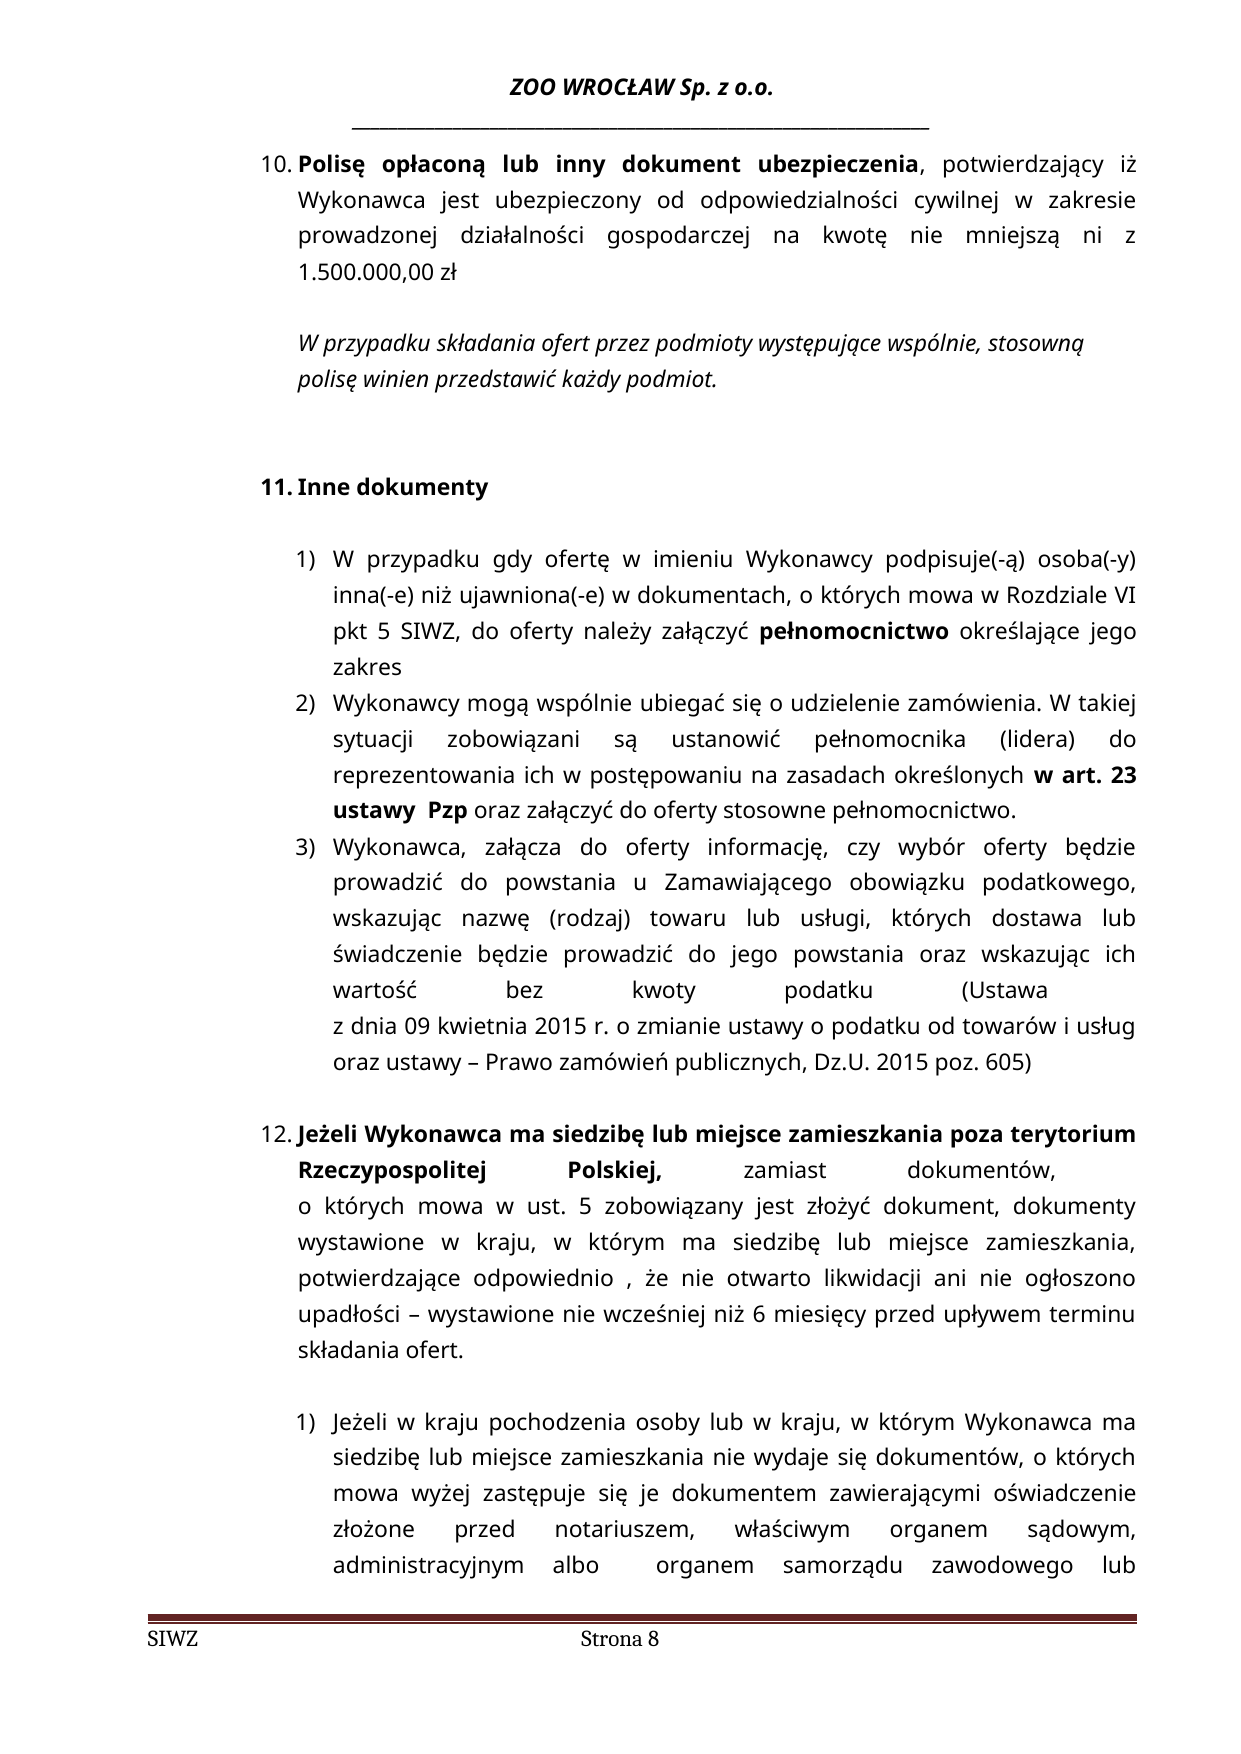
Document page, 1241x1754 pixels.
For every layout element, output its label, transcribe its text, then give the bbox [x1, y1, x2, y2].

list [295, 1405, 1137, 1580]
list Wykonawca, załącza do oferty informację, czy wybór oferty będzie prowadzić do powstania u Zamawiającego obowiązku podatkowego, wskazując nazwę (rodzaj) towaru lub usługi, których dostawa lub świadczenie będzie prowadzić do jego powstania oraz wskazując ich wartość bez kwoty podatku (Ustawa z dnia 09 kwietnia 2015 r. o zmianie ustawy o podatku od towarów i usług oraz ustawy – Prawo zamówień publicznych, Dz.U. 2015 poz. 605) [295, 830, 1137, 1077]
list Wykonawcy mogą wspólnie ubiegać się o udzielenie zamówienia. W takiej sytuacji zobowiązani są ustanowić pełnomocnika (lidera) do reprezentowania ich w postępowaniu na zasadach określonych w art. 23 ustawy Pzp oraz załączyć do oferty stosowne pełnomocnictwo. [295, 687, 1137, 826]
list Inne dokumenty [260, 471, 1137, 502]
text W przypadku składania ofert przez podmioty występujące wspólnie, stosowną polisę winien przedstawić każdy podmiot. [298, 327, 1137, 394]
list Polisę opłaconą lub inny dokument ubezpieczenia, potwierdzający iż Wykonawca jest ubezpieczony od odpowiedzialności cywilnej w zakresie prowadzonej działalności gospodarczej na kwotę nie mniejszą ni z 500.000,00 zł [260, 148, 1137, 287]
list W przypadku gdy ofertę w imieniu Wykonawcy podpisuje(-ą) osoba(-y) inna(-e) niż ujawniona(-e) w dokumentach, o których mowa w Rozdziale VI pkt 5 SIWZ, do oferty należy załączyć pełnomocnictwo określające jego zakres [295, 543, 1137, 682]
list Jeżeli Wykonawca ma siedzibę lub miejsce zamieszkania poza terytorium Rzeczypospolitej Polskiej, zamiast dokumentów, o których mowa w ust. 5 zobowiązany jest złożyć dokument, dokumenty wystawione w kraju, w którym ma siedzibę lub miejsce zamieszkania, potwierdzające odpowiednio , że nie otwarto likwidacji ani nie ogłoszono upadłości – wystawione nie wcześniej niż 6 miesięcy przed upływem terminu składania ofert. [260, 1118, 1137, 1365]
